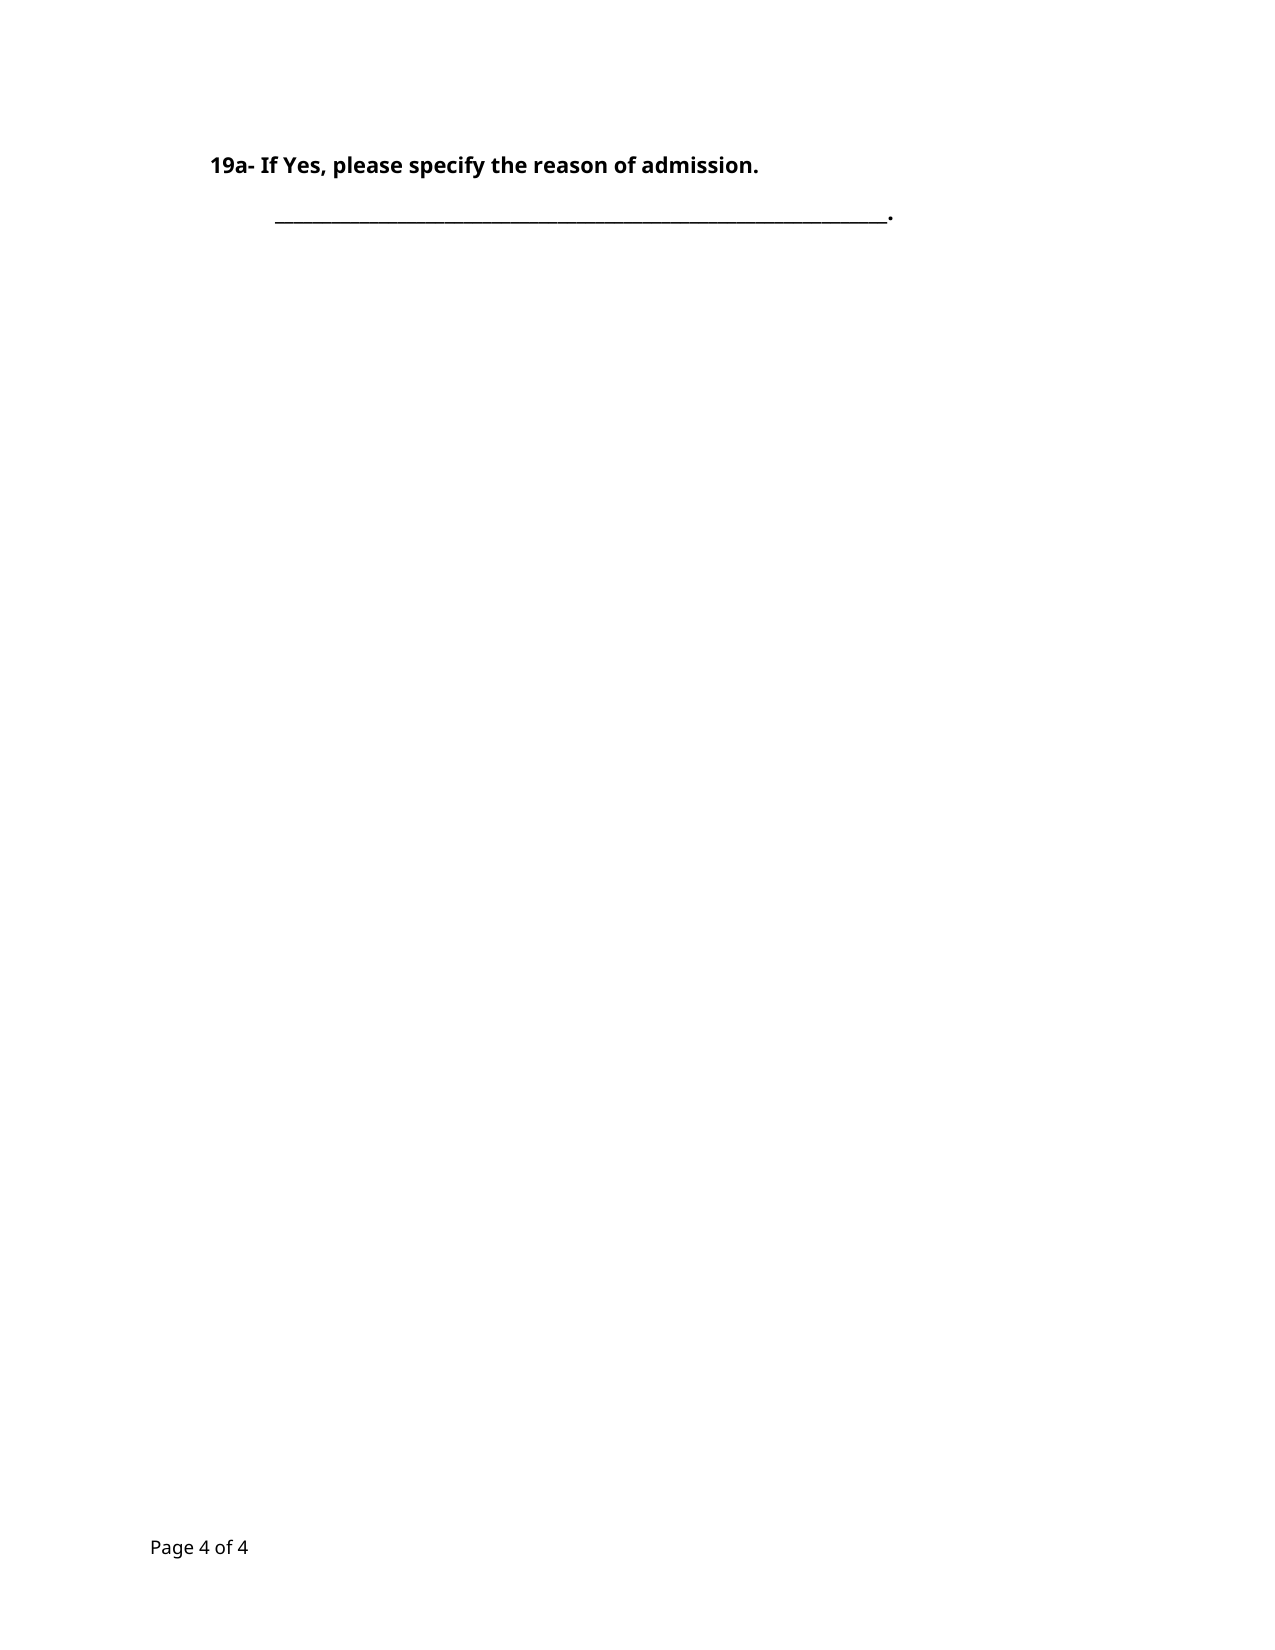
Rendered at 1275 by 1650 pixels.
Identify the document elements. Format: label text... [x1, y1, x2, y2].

text 19a- If Yes, please specify the reason of admission. [150, 150, 1125, 180]
text _________________________________________________________________. [150, 195, 1125, 227]
